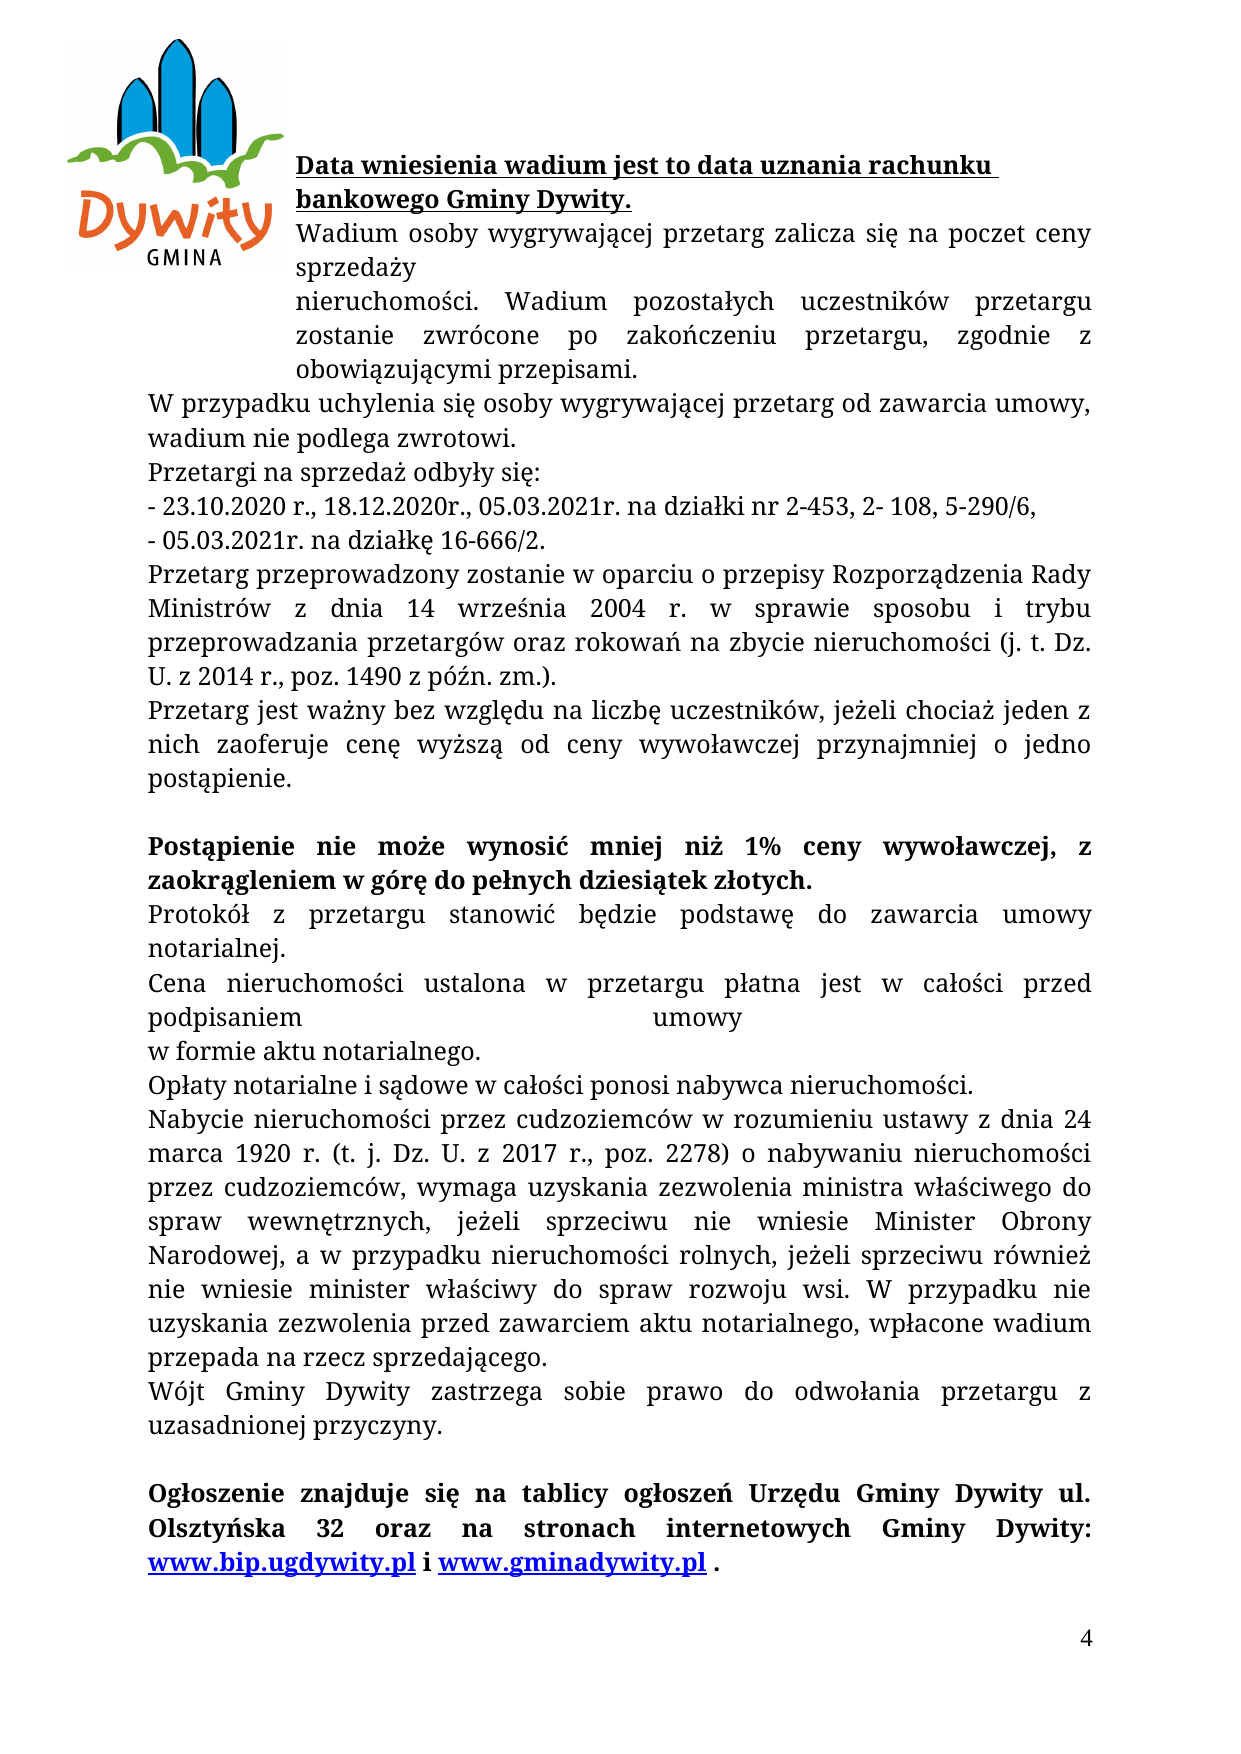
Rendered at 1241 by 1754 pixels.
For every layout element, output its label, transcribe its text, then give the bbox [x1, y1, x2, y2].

text Ogłoszenie znajduje się na tablicy ogłoszeń Urzędu Gminy Dywity ul. Olsztyńska 32 oraz na stronach internetowych Gminy Dywity: www.bip.ugdywity.pl i www.gminadywity.pl . [148, 1476, 1092, 1578]
text Postąpienie nie może wynosić mniej niż 1% ceny wywoławczej, z zaokrągleniem w górę do pełnych dziesiątek złotych. [148, 829, 1092, 897]
picture [66, 39, 285, 269]
text Cena nieruchomości ustalona w przetargu płatna jest w całości przed podpisaniem umowy w formie aktu notarialnego. [148, 965, 1092, 1067]
text W przypadku uchylenia się osoby wygrywającej przetarg od zawarcia umowy, wadium nie podlega zwrotowi. [148, 386, 1092, 454]
text Data wniesienia wadium jest to data uznania rachunku bankowego Gminy Dywity. [295, 148, 1092, 216]
text Opłaty notarialne i sądowe w całości ponosi nabywca nieruchomości. [148, 1067, 1092, 1101]
text Przetarg jest ważny bez względu na liczbę uczestników, jeżeli chociaż jeden z nich zaoferuje cenę wyższą od ceny wywoławczej przynajmniej o jedno postąpienie. [148, 693, 1092, 795]
text - 05.03.2021r. na działkę 16-666/2. [148, 522, 1092, 556]
text Wadium osoby wygrywającej przetarg zalicza się na poczet ceny sprzedaży nieruchomości. Wadium pozostałych uczestników przetargu zostanie zwrócone po zakończeniu przetargu, zgodnie z obowiązującymi przepisami. [295, 216, 1092, 386]
text Nabycie nieruchomości przez cudzoziemców w rozumieniu ustawy z dnia 24 marca 1920 r. (t. j. Dz. U. z 2017 r., poz. 2278) o nabywaniu nieruchomości przez cudzoziemców, wymaga uzyskania zezwolenia ministra właściwego do spraw wewnętrznych, jeżeli sprzeciwu nie wniesie Minister Obrony Narodowej, a w przypadku nieruchomości rolnych, jeżeli sprzeciwu również nie wniesie minister właściwy do spraw rozwoju wsi. W przypadku nie uzyskania zezwolenia przed zawarciem aktu notarialnego, wpłacone wadium przepada na rzecz sprzedającego. [148, 1101, 1092, 1374]
text Wójt Gminy Dywity zastrzega sobie prawo do odwołania przetargu z uzasadnionej przyczyny. [148, 1374, 1092, 1442]
text - 23.10.2020 r., 18.12.2020r., 05.03.2021r. na działki nr 2-453, 2- 108, 5-290/6, [148, 488, 1092, 522]
text Protokół z przetargu stanowić będzie podstawę do zawarcia umowy notarialnej. [148, 897, 1092, 965]
text Przetarg przeprowadzony zostanie w oparciu o przepisy Rozporządzenia Rady Ministrów z dnia 14 września 2004 r. w sprawie sposobu i trybu przeprowadzania przetargów oraz rokowań na zbycie nieruchomości (j. t. Dz. U. z 2014 r., poz. 1490 z późn. zm.). [148, 556, 1092, 693]
text Przetargi na sprzedaż odbyły się: [148, 454, 1092, 488]
